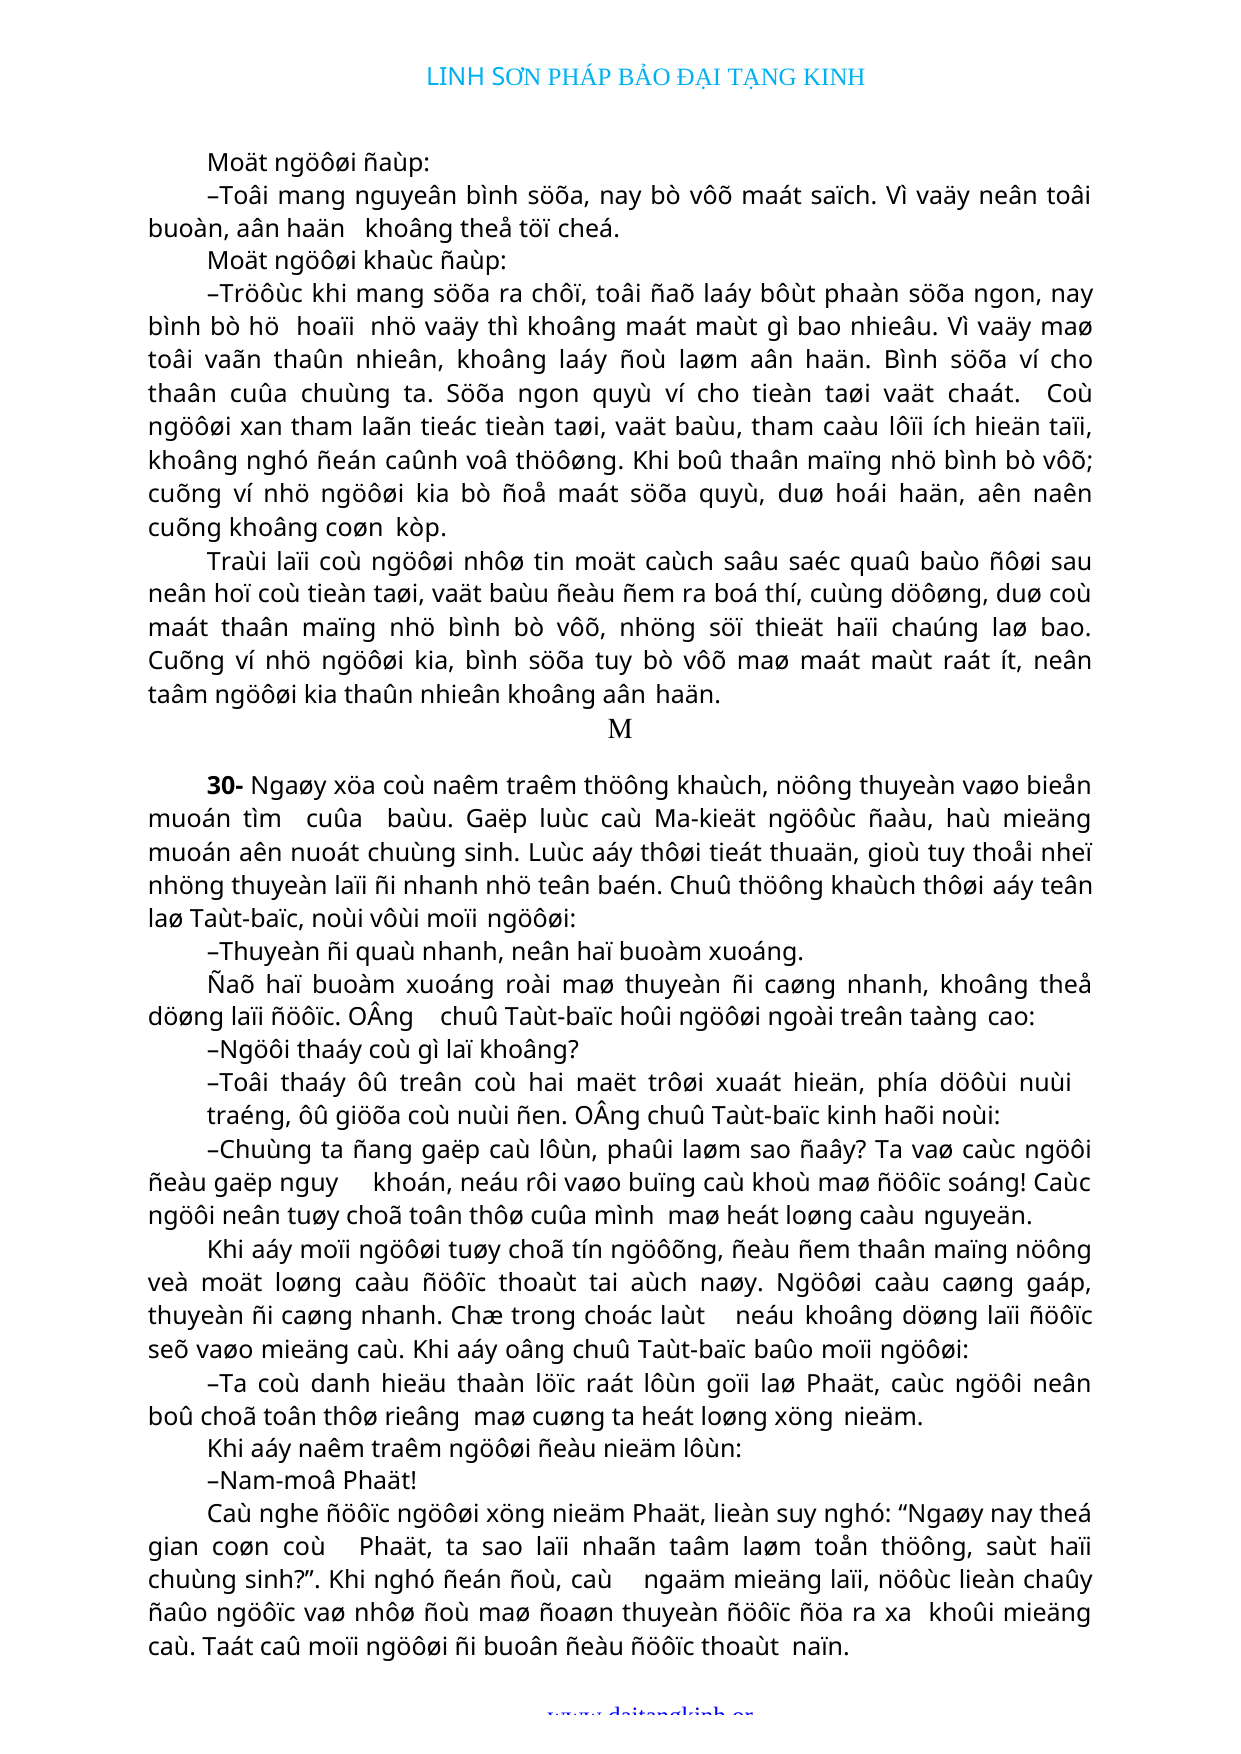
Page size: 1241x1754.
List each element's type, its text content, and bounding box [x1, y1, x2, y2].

text Moät ngöôøi ñaùp: [207, 145, 1105, 177]
text Khi aáy moïi ngöôøi tuøy choã tín ngöôõng, ñeàu ñem thaân maïng nöông veà moät loøng caàu ñöôïc thoaùt tai aùch naøy. Ngöôøi caàu caøng gaáp, thuyeàn ñi caøng nhanh. Chæ trong choác laùt neáu khoâng döøng laïi ñöôïc seõ vaøo mieäng caù. Khi aáy oâng chuû Taùt-baïc baûo moïi ngöôøi: [148, 1232, 1093, 1365]
text –Chuùng ta ñang gaëp caù lôùn, phaûi laøm sao ñaây? Ta vaø caùc ngöôi ñeàu gaëp nguy khoán, neáu rôi vaøo buïng caù khoù maø ñöôïc soáng! Caùc ngöôi neân tuøy choã toân thôø cuûa mình maø heát loøng caàu nguyeän. [148, 1132, 1093, 1232]
text Ñaõ haï buoàm xuoáng roài maø thuyeàn ñi caøng nhanh, khoâng theå döøng laïi ñöôïc. OÂng chuû Taùt-baïc hoûi ngöôøi ngoài treân taàng cao: [148, 966, 1093, 1033]
text –Thuyeàn ñi quaù nhanh, neân haï buoàm xuoáng. [207, 935, 1105, 966]
text –Ngöôi thaáy coù gì laï khoâng? [207, 1033, 1105, 1064]
text Moät ngöôøi khaùc ñaùp: [207, 244, 1105, 276]
subtitle  [135, 718, 1105, 745]
text –Toâi thaáy ôû treân coù hai maët trôøi xuaát hieän, phía döôùi nuùi traéng, ôû giöõa coù nuùi ñen. OÂng chuû Taùt-baïc kinh haõi noùi: [207, 1065, 1073, 1132]
text –Tröôùc khi mang söõa ra chôï, toâi ñaõ laáy bôùt phaàn söõa ngon, nay bình bò hö hoaïi nhö vaäy thì khoâng maát maùt gì bao nhieâu. Vì vaäy maø toâi vaãn thaûn nhieân, khoâng laáy ñoù laøm aân haän. Bình söõa ví cho thaân cuûa chuùng ta. Söõa ngon quyù ví cho tieàn taøi vaät chaát. Coù ngöôøi xan tham laãn tieác tieàn taøi, vaät baùu, tham caàu lôïi ích hieän taïi, khoâng nghó ñeán caûnh voâ thöôøng. Khi boû thaân maïng nhö bình bò vôõ; cuõng ví nhö ngöôøi kia bò ñoå maát söõa quyù, duø hoái haän, aên naên cuõng khoâng coøn kòp. [148, 276, 1093, 543]
text –Nam-moâ Phaät! [207, 1464, 1105, 1496]
text –Toâi mang nguyeân bình söõa, nay bò vôõ maát saïch. Vì vaäy neân toâi buoàn, aân haän khoâng theå töï cheá. [148, 178, 1093, 244]
text Khi aáy naêm traêm ngöôøi ñeàu nieäm lôùn: [207, 1432, 1105, 1464]
text Traùi laïi coù ngöôøi nhôø tin moät caùch saâu saéc quaû baùo ñôøi sau neân hoï coù tieàn taøi, vaät baùu ñeàu ñem ra boá thí, cuùng döôøng, duø coù maát thaân maïng nhö bình bò vôõ, nhöng söï thieät haïi chaúng laø bao. Cuõng ví nhö ngöôøi kia, bình söõa tuy bò vôõ maø maát maùt raát ít, neân taâm ngöôøi kia thaûn nhieân khoâng aân haän. [148, 543, 1093, 710]
text Caù nghe ñöôïc ngöôøi xöng nieäm Phaät, lieàn suy nghó: “Ngaøy nay theá gian coøn coù Phaät, ta sao laïi nhaãn taâm laøm toån thöông, saùt haïi chuùng sinh?”. Khi nghó ñeán ñoù, caù ngaäm mieäng laïi, nöôùc lieàn chaûy ñaûo ngöôïc vaø nhôø ñoù maø ñoaøn thuyeàn ñöôïc ñöa ra xa khoûi mieäng caù. Taát caû moïi ngöôøi ñi buoân ñeàu ñöôïc thoaùt naïn. [148, 1496, 1093, 1663]
list Ngaøy xöa coù naêm traêm thöông khaùch, nöông thuyeàn vaøo bieån muoán tìm cuûa baùu. Gaëp luùc caù Ma-kieät ngöôùc ñaàu, haù mieäng muoán aên nuoát chuùng sinh. Luùc aáy thôøi tieát thuaän, gioù tuy thoåi nheï nhöng thuyeàn laïi ñi nhanh nhö teân baén. Chuû thöông khaùch thôøi aáy teân laø Taùt-baïc, noùi vôùi moïi ngöôøi: [148, 768, 1093, 935]
text –Ta coù danh hieäu thaàn löïc raát lôùn goïi laø Phaät, caùc ngöôi neân boû choã toân thôø rieâng maø cuøng ta heát loøng xöng nieäm. [148, 1365, 1093, 1432]
